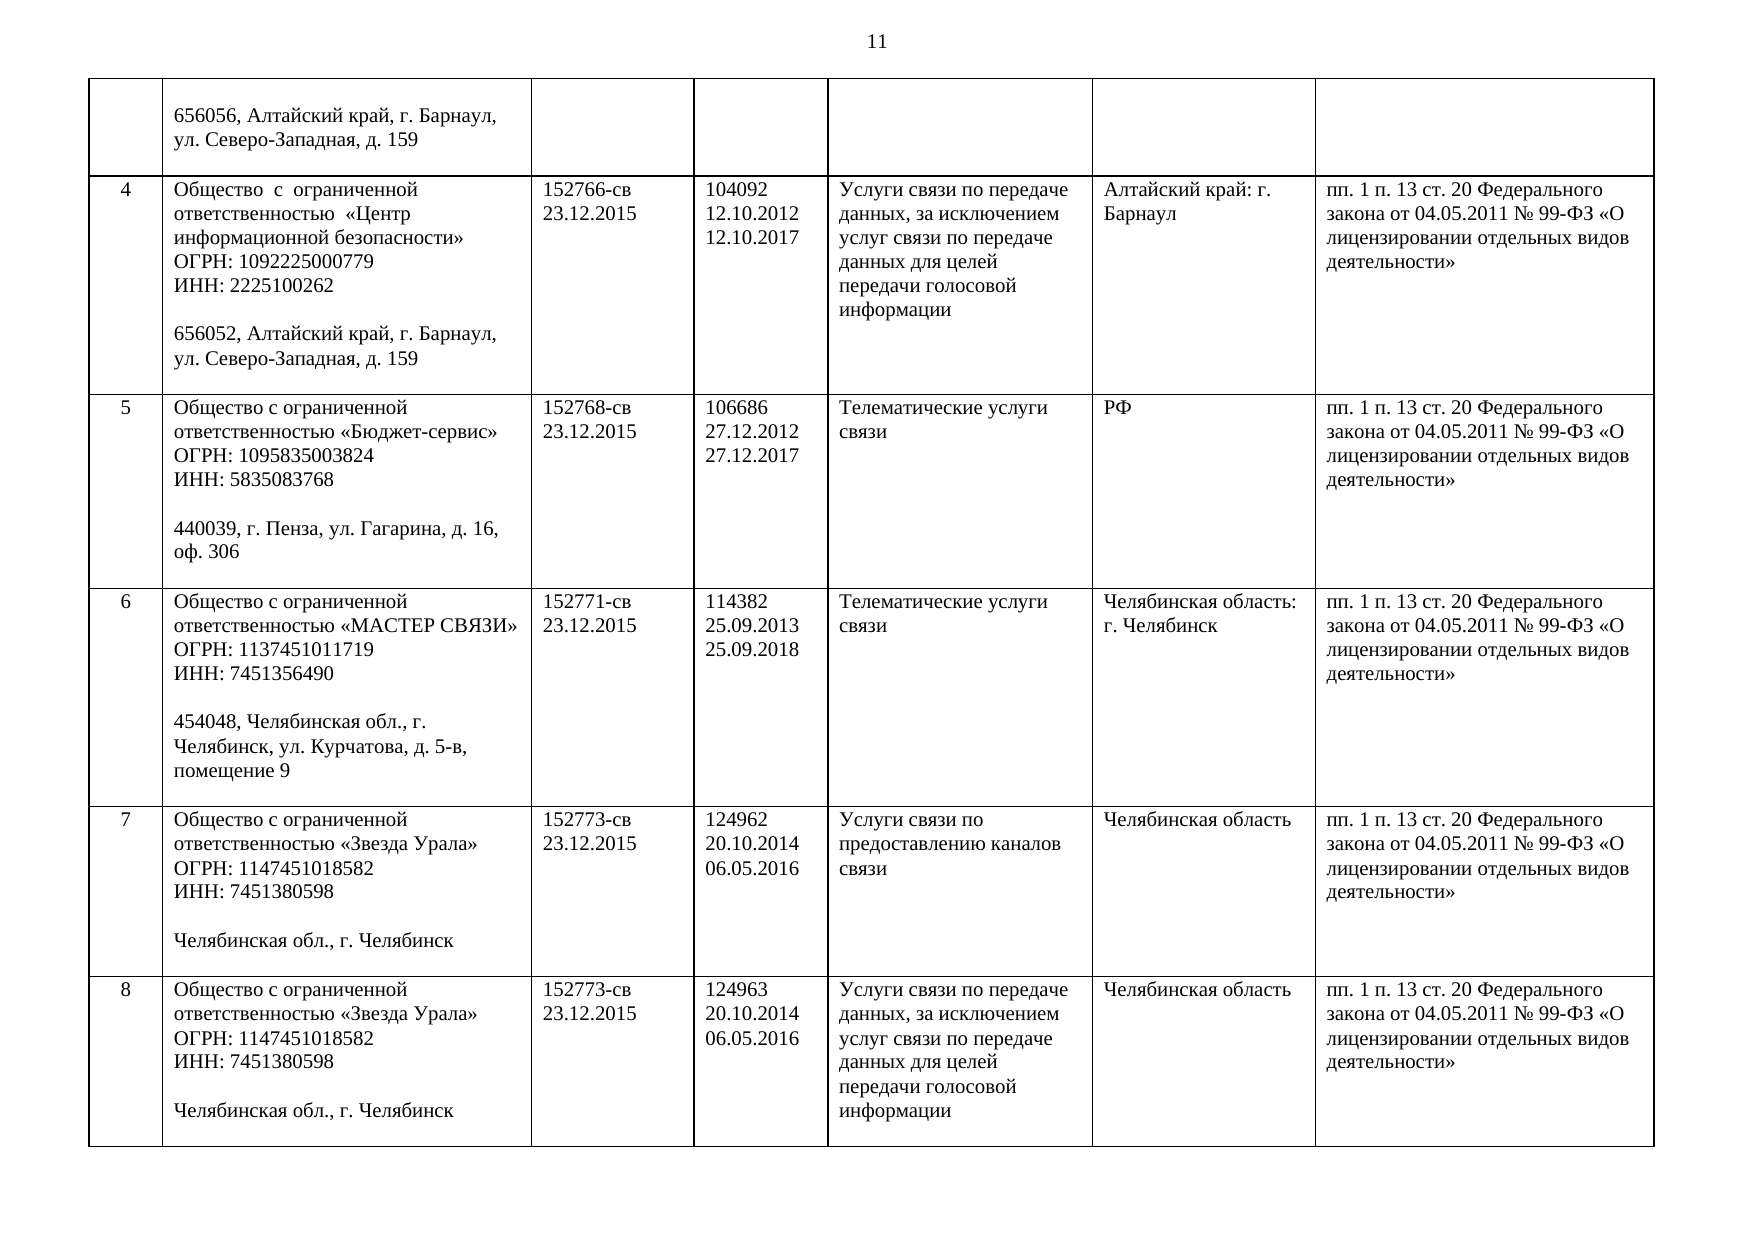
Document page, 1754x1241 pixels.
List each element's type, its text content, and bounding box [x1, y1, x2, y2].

table_cell 114382 25.09.2013 25.09.2018 [695, 589, 827, 806]
table_cell пп. 1 п. 13 ст. 20 Федерального закона от 04.05.2011 № 99-ФЗ «О лицензировании отдельных видов деятельности» [1316, 589, 1653, 806]
table_cell Челябинская область: г. Челябинск [1093, 589, 1315, 806]
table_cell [829, 79, 1092, 175]
table_cell Общество с ограниченной ответственностью «Бюджет-сервис» ОГРН: 1095835003824 ИНН: 5835083768 440039, г. Пенза, ул. Гагарина, д. 16, оф. 306 [163, 395, 531, 588]
table_cell 106686 27.12.2012 27.12.2017 [695, 395, 827, 588]
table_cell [163, 79, 531, 175]
table_cell 8 [90, 977, 162, 1146]
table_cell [532, 79, 693, 175]
table_cell Общество с ограниченной ответственностью «Центр информационной безопасности» ОГРН: 1092225000779 ИНН: 2225100262 656052, Алтайский край, г. Барнаул, ул. Северо-Западная, д. 159 [163, 177, 531, 393]
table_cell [1316, 977, 1653, 1146]
table_cell Алтайский край: г. Барнаул [1093, 177, 1315, 393]
table_cell Телематические услуги связи [829, 589, 1092, 806]
table_cell 152766-св 23.12.2015 [532, 177, 693, 393]
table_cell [163, 977, 531, 1146]
table_cell 6 [90, 589, 162, 806]
table_cell Общество с ограниченной ответственностью «МАСТЕР СВЯЗИ» ОГРН: 1137451011719 ИНН: 7451356490 454048, Челябинская обл., г. Челябинск, ул. Курчатова, д. 5-в, помещение 9 [163, 589, 531, 806]
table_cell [695, 79, 827, 175]
table_cell Общество с ограниченной ответственностью «Звезда Урала» ОГРН: 1147451018582 ИНН: 7451380598 Челябинская обл., г. Челябинск [163, 807, 531, 976]
table_cell 124963 20.10.2014 06.05.2016 [695, 977, 827, 1146]
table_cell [1316, 79, 1653, 175]
table_cell 124962 20.10.2014 06.05.2016 [695, 807, 827, 976]
table_cell 4 [90, 177, 162, 393]
table_cell РФ [1093, 395, 1315, 588]
table_cell Челябинская область [1093, 807, 1315, 976]
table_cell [532, 977, 693, 1146]
table_cell 152773-св 23.12.2015 [532, 807, 693, 976]
table_cell Телематические услуги связи [829, 395, 1092, 588]
table_cell 152768-св 23.12.2015 [532, 395, 693, 588]
table_cell Услуги связи по передаче данных, за исключением услуг связи по передаче данных для целей передачи голосовой информации [829, 977, 1092, 1146]
table_cell пп. 1 п. 13 ст. 20 Федерального закона от 04.05.2011 № 99-ФЗ «О лицензировании отдельных видов деятельности» [1316, 395, 1653, 588]
table_cell Услуги связи по предоставлению каналов связи [829, 807, 1092, 976]
table_cell Услуги связи по передаче данных, за исключением услуг связи по передаче данных для целей передачи голосовой информации [829, 177, 1092, 393]
table_cell 5 [90, 395, 162, 588]
table_cell 152771-св 23.12.2015 [532, 589, 693, 806]
table_cell 104092 12.10.2012 12.10.2017 [695, 177, 827, 393]
table_cell пп. 1 п. 13 ст. 20 Федерального закона от 04.05.2011 № 99-ФЗ «О лицензировании отдельных видов деятельности» [1316, 807, 1653, 976]
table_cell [1093, 79, 1315, 175]
table_cell Челябинская область [1093, 977, 1315, 1146]
table_cell 3 [90, 79, 162, 175]
table_cell пп. 1 п. 13 ст. 20 Федерального закона от 04.05.2011 № 99-ФЗ «О лицензировании отдельных видов деятельности» [1316, 177, 1653, 393]
table_cell 7 [90, 807, 162, 976]
